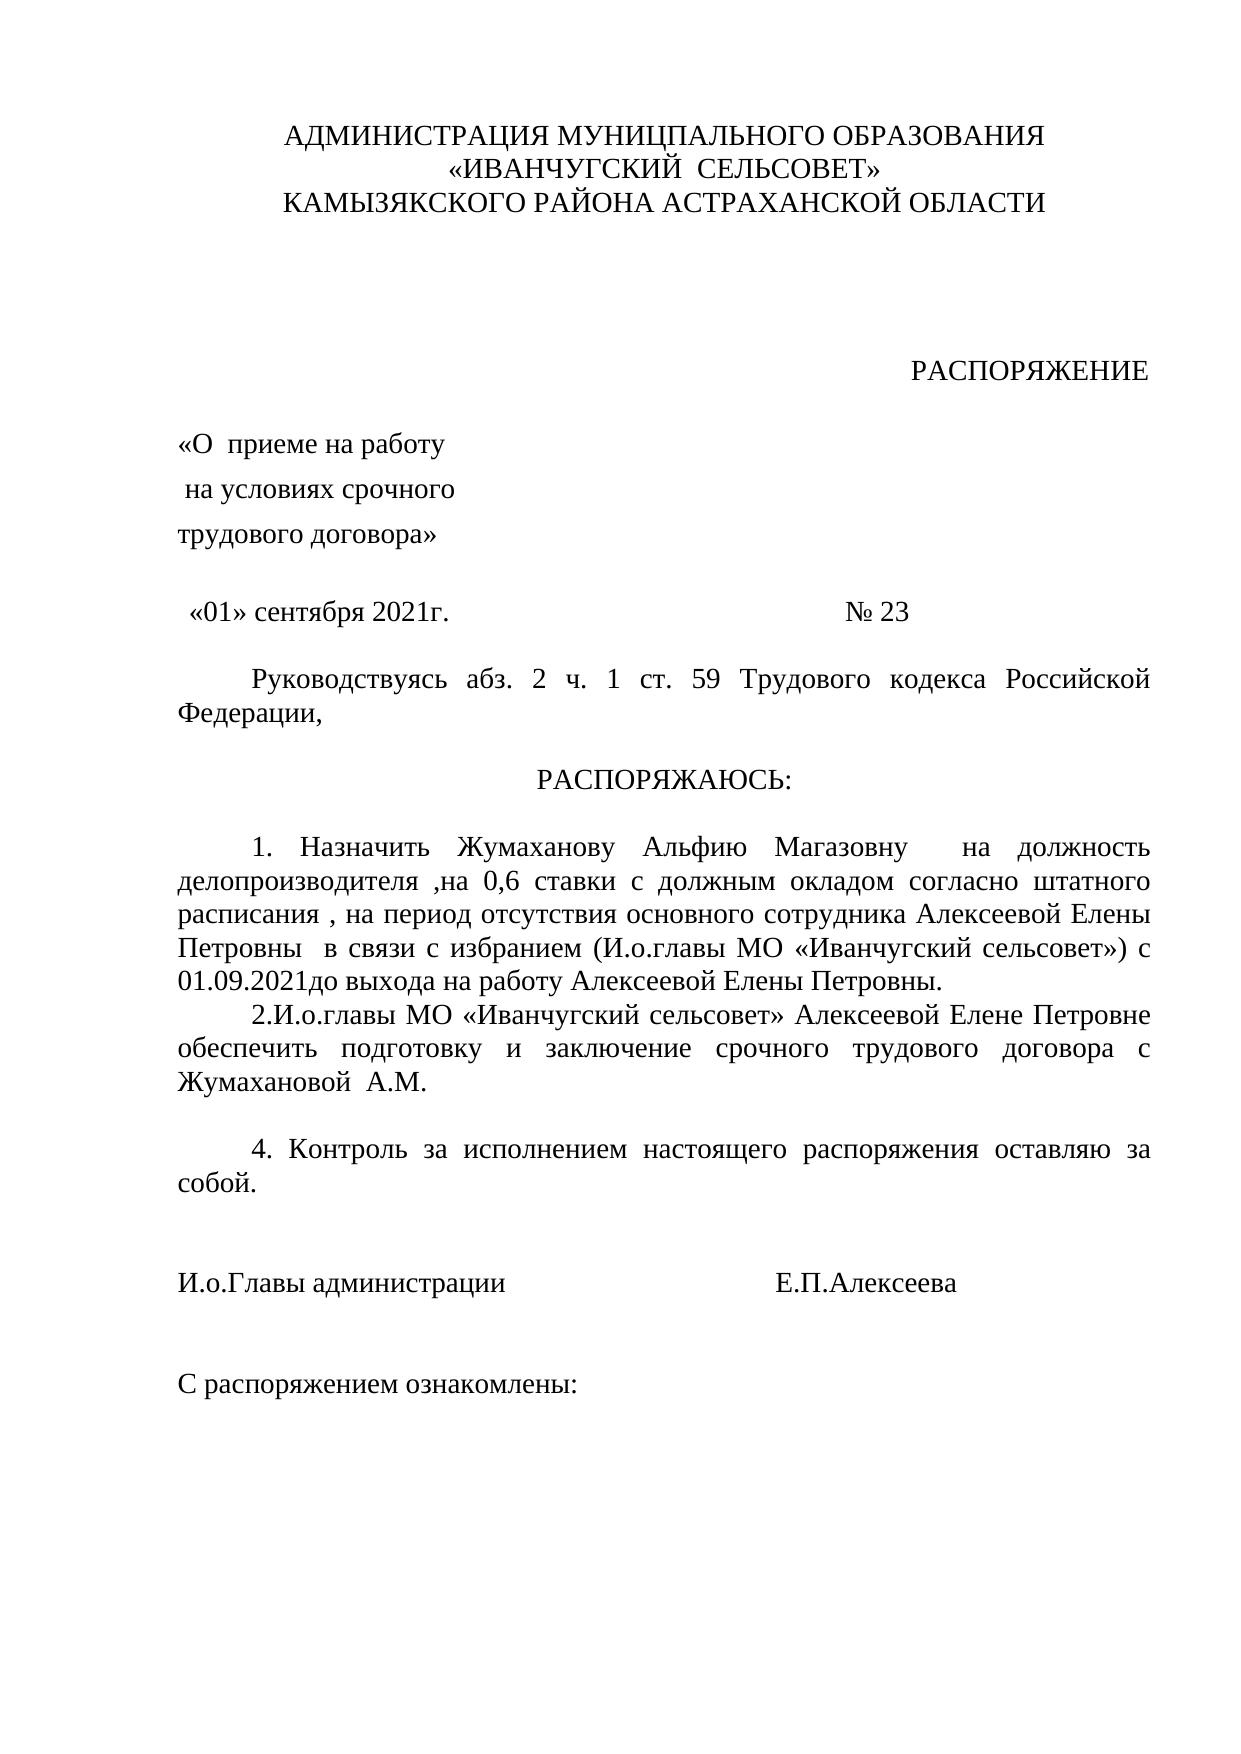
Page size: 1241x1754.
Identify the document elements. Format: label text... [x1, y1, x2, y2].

table_header № 23 [834, 595, 1163, 628]
text Руководствуясь абз. 2 ч. 1 ст. 59 Трудового кодекса Российской Федерации, [177, 662, 1152, 729]
table_header «01» сентября 2021г. [177, 595, 833, 628]
text С распоряжением ознакомлены: [177, 1366, 1152, 1399]
text 2.И.о.главы МО «Иванчугский сельсовет» Алексеевой Елене Петровне обеспечить подготовку и заключение срочного трудового договора с Жумахановой А.М. [177, 997, 1152, 1098]
text КАМЫЗЯКСКОГО РАЙОНА АСТРАХАНСКОЙ ОБЛАСТИ [177, 185, 1152, 219]
subtitle РАСПОРЯЖЕНИЕ [177, 353, 1152, 415]
subtitle трудового договора» [177, 516, 1152, 550]
subtitle на условиях срочного [177, 471, 1152, 505]
text 1. Назначить Жумаханову Альфию Магазовну на должность делопроизводителя ,на 0,6 ставки с должным окладом согласно штатного расписания , на период отсутствия основного сотрудника Алексеевой Елены Петровны в связи с избранием (И.о.главы МО «Иванчугский сельсовет») с 01.09.2021до выхода на работу Алексеевой Елены Петровны. [177, 829, 1152, 997]
subtitle «О приеме на работу [177, 427, 1152, 460]
text РАСПОРЯЖАЮСЬ: [177, 762, 1152, 796]
text «ИВАНЧУГСКИЙ СЕЛЬСОВЕТ» [177, 152, 1152, 185]
text И.о.Главы администрации Е.П.Алексеева [177, 1265, 1152, 1299]
text 4. Контроль за исполнением настоящего распоряжения оставляю за собой. [177, 1131, 1152, 1198]
text АДМИНИСТРАЦИЯ МУНИЦПАЛЬНОГО ОБРАЗОВАНИЯ [177, 118, 1152, 152]
